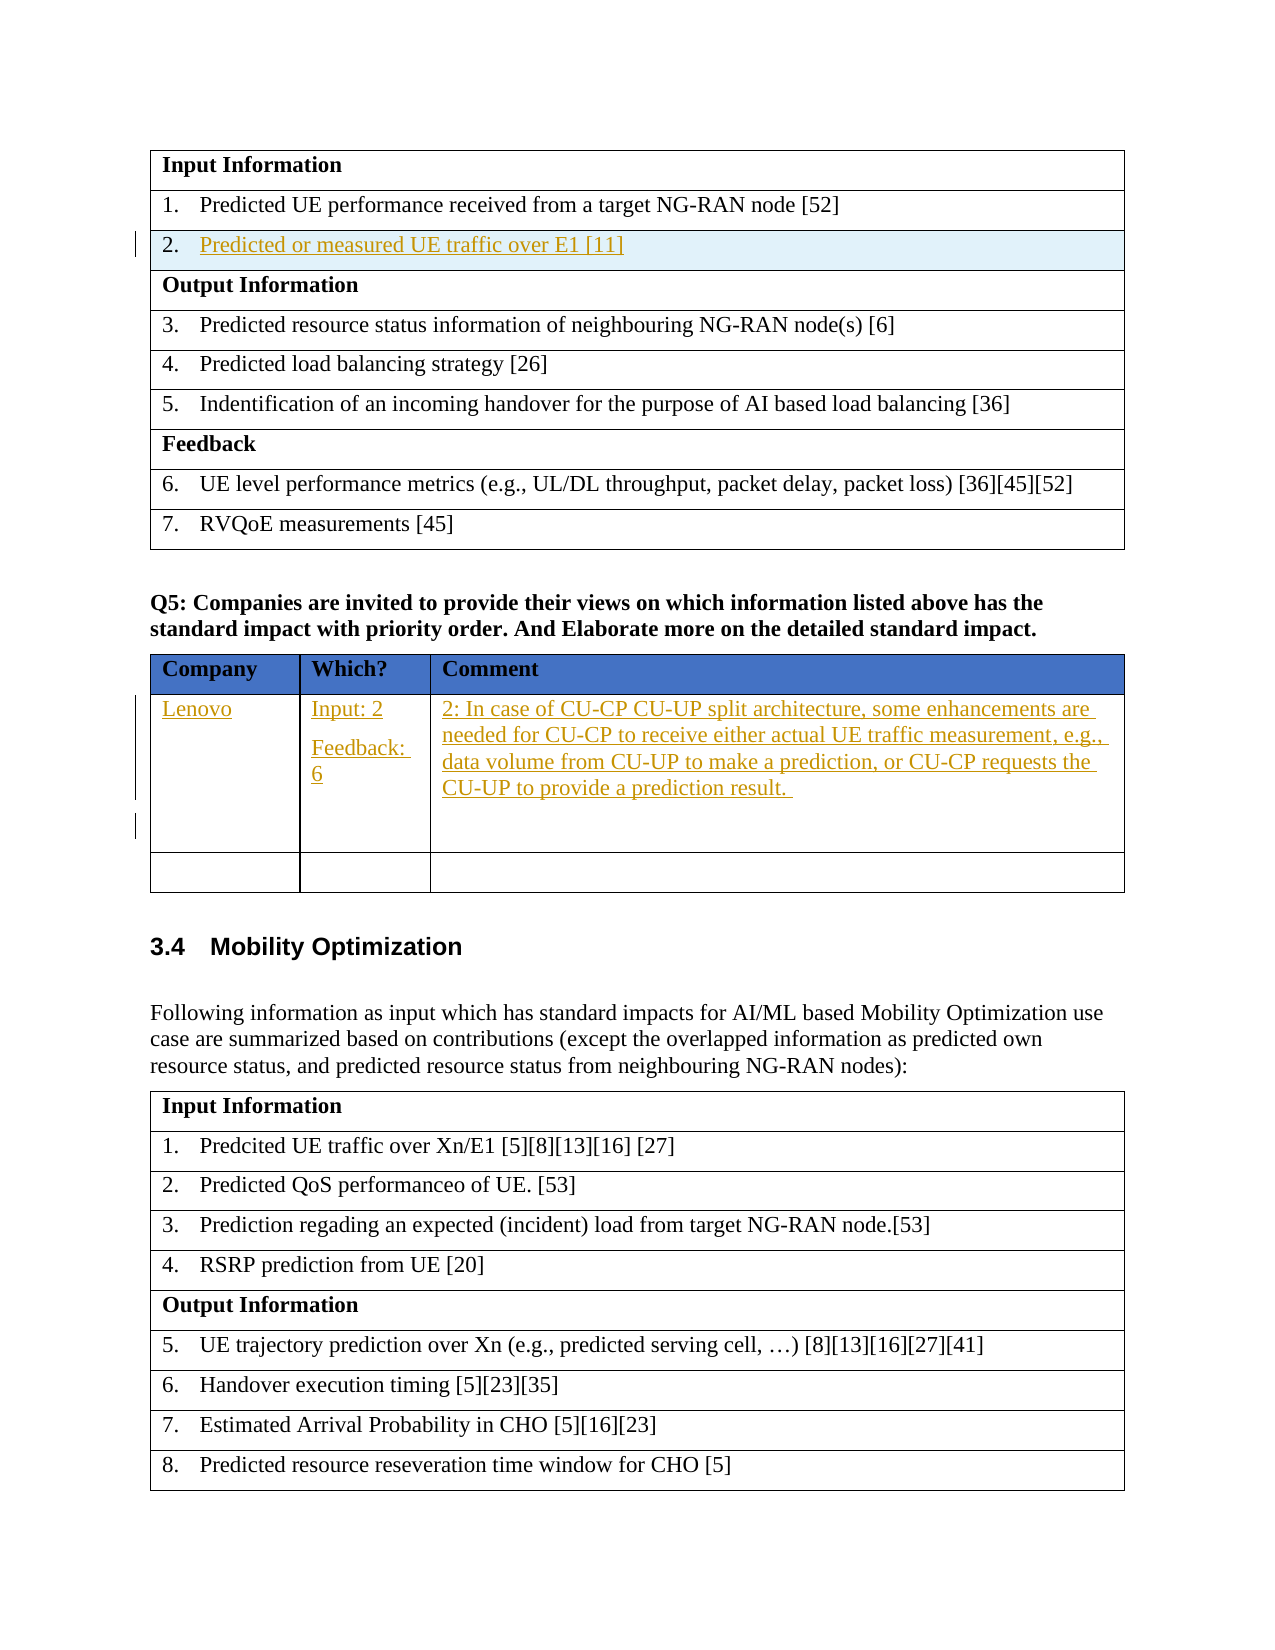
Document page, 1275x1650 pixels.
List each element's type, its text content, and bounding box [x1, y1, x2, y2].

table_cell Predicted QoS performanceo of UE. [53] [151, 1172, 1124, 1210]
table_cell [301, 695, 430, 852]
text Following information as input which has standard impacts for AI/ML based Mobility Optimization use case are summarized based on contributions (except the overlapped information as predicted own resource status, and predicted resource status from neighbouring NG-RAN nodes): [150, 999, 1125, 1078]
table_cell Predicted resource status information of neighbouring NG-RAN node(s) [6] [151, 311, 1124, 349]
table_cell [301, 853, 430, 892]
table_cell Estimated Arrival Probability in CHO [5][16][23] [151, 1411, 1124, 1450]
table_cell RVQoE measurements [45] [151, 510, 1124, 549]
table_cell Output Information [151, 1291, 1124, 1330]
table_header Which? [301, 655, 430, 694]
table_cell [151, 853, 299, 892]
table_cell Predicted resource reseveration time window for CHO [5] [151, 1451, 1124, 1490]
table_header Company [151, 655, 299, 694]
table_cell Prediction regading an expected (incident) load from target NG-RAN node.[53] [151, 1211, 1124, 1250]
table_cell [151, 695, 299, 852]
table_cell Predicted UE performance received from a target NG-RAN node [52] [151, 191, 1124, 230]
table_cell Predcited UE traffic over Xn/E1 [5][8][13][16] [27] [151, 1132, 1124, 1171]
table_cell [431, 853, 1124, 892]
table_cell Handover execution timing [5][23][35] [151, 1371, 1124, 1410]
table_cell [431, 695, 1124, 852]
subtitle Mobility Optimization [150, 932, 1125, 960]
table_cell Output Information [151, 271, 1124, 309]
table_cell UE trajectory prediction over Xn (e.g., predicted serving cell, …) [8][13][16][27][41] [151, 1331, 1124, 1370]
table_cell Indentification of an incoming handover for the purpose of AI based load balancing [36] [151, 390, 1124, 429]
text Q5: Companies are invited to provide their views on which information listed above has the standard impact with priority order. And Elaborate more on the detailed standard impact. [150, 589, 1125, 642]
table_cell Feedback [151, 430, 1124, 469]
table_header Input Information [151, 151, 1124, 190]
table_cell RSRP prediction from UE [20] [151, 1251, 1124, 1290]
table_cell Predicted load balancing strategy [26] [151, 351, 1124, 389]
table_header Comment [431, 655, 1124, 694]
table_cell UE level performance metrics (e.g., UL/DL throughput, packet delay, packet loss) [36][45][52] [151, 470, 1124, 509]
table_header Input Information [151, 1092, 1124, 1131]
